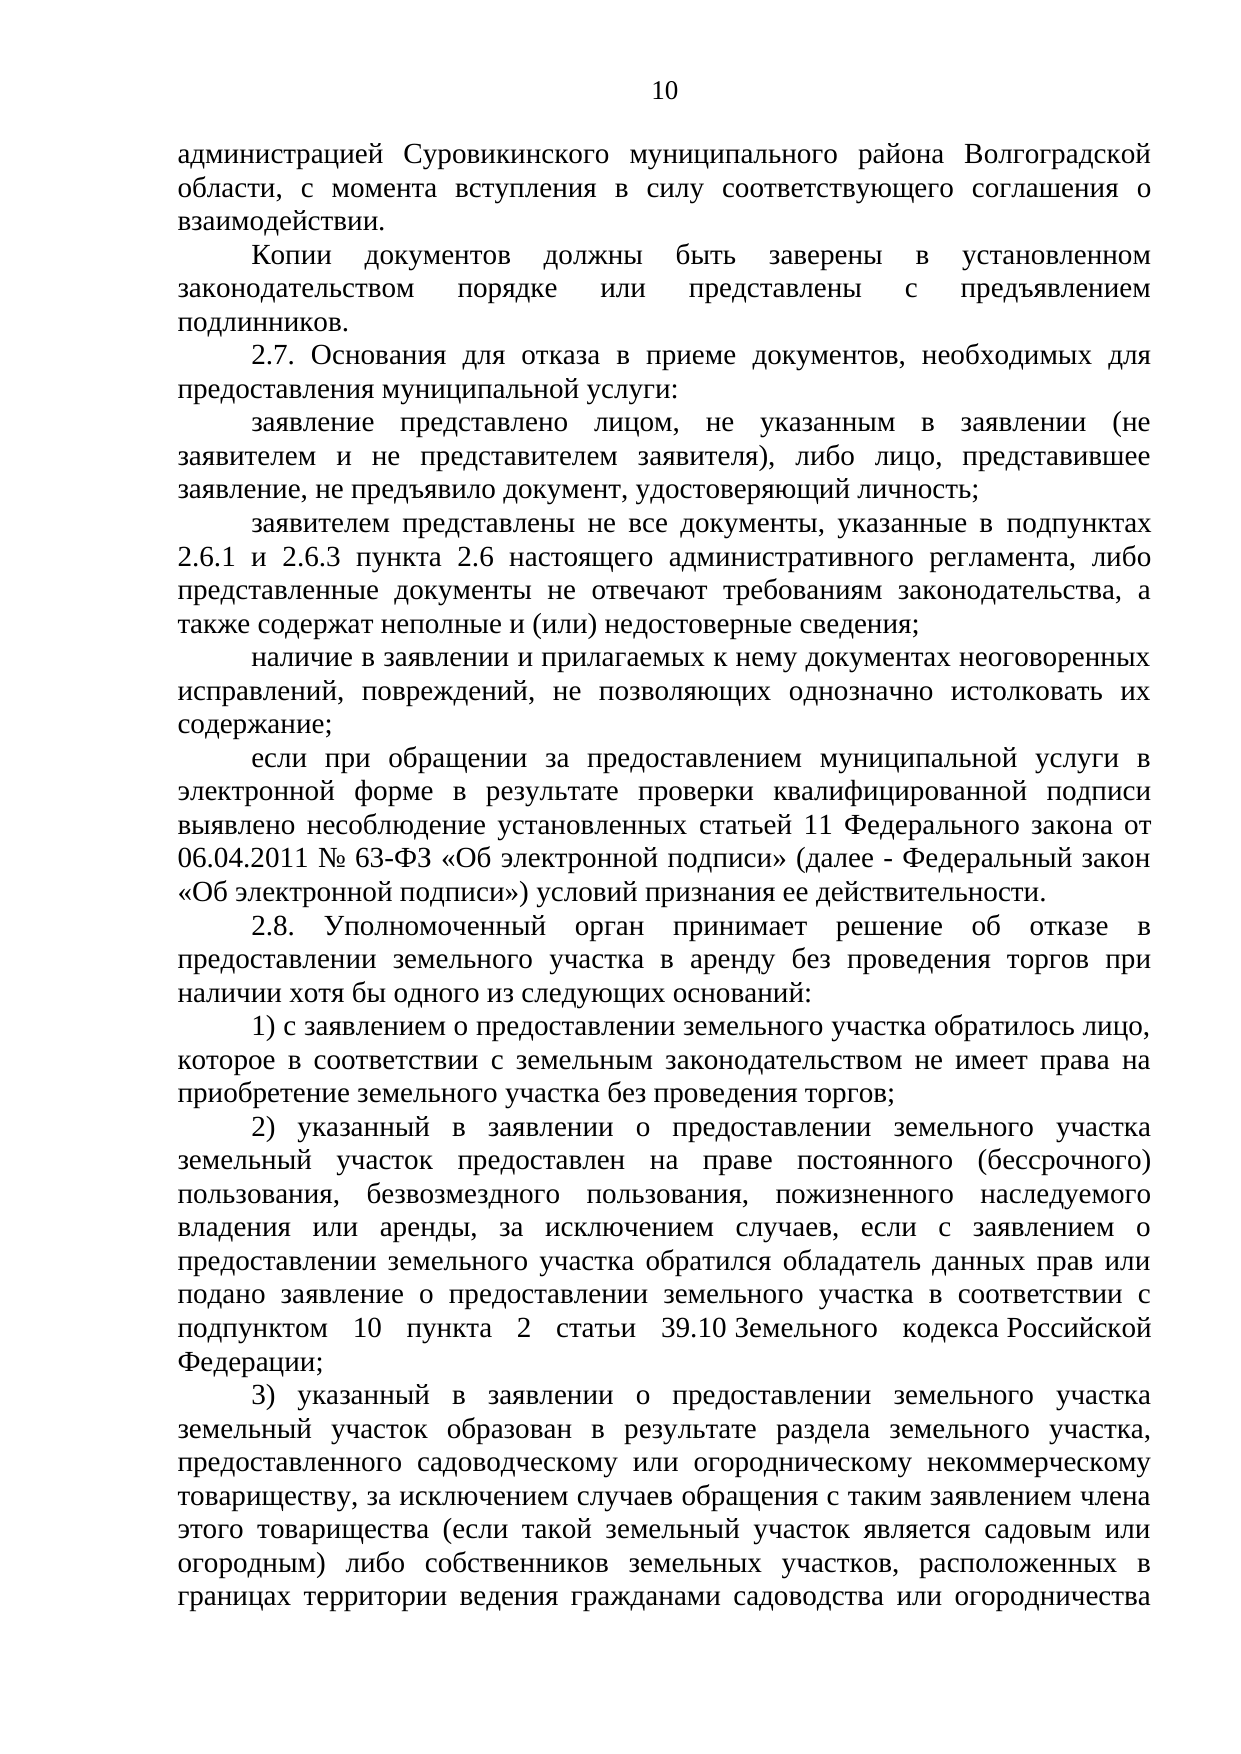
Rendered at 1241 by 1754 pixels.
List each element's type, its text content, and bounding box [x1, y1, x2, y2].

text заявление представлено лицом, не указанным в заявлении (не заявителем и не представителем заявителя), либо лицо, представившее заявление, не предъявило документ, удостоверяющий личность; [177, 404, 1152, 505]
text заявителем представлены не все документы, указанные в подпунктах 2.6.1 и 2.6.3 пункта 2.6 настоящего административного регламента, либо представленные документы не отвечают требованиям законодательства, а также содержат неполные и (или) недостоверные сведения; [177, 505, 1152, 639]
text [177, 136, 1152, 237]
text наличие в заявлении и прилагаемых к нему документах неоговоренных исправлений, повреждений, не позволяющих однозначно истолковать их содержание; [177, 639, 1152, 740]
text 1) с заявлением о предоставлении земельного участка обратилось лицо, которое в соответствии с земельным законодательством не имеет права на приобретение земельного участка без проведения торгов; [177, 1008, 1152, 1109]
text 2.8. Уполномоченный орган принимает решение об отказе в предоставлении земельного участка в аренду без проведения торгов при наличии хотя бы одного из следующих оснований: [177, 908, 1152, 1008]
text если при обращении за предоставлением муниципальной услуги в электронной форме в результате проверки квалифицированной подписи выявлено несоблюдение установленных статьей 11 Федерального закона от 06.04.2011 № 63-ФЗ «Об электронной подписи» (далее - Федеральный закон «Об электронной подписи») условий признания ее действительности. [177, 740, 1152, 908]
text 2.7. Основания для отказа в приеме документов, необходимых для предоставления муниципальной услуги: [177, 337, 1152, 404]
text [177, 1377, 1152, 1612]
text Копии документов должны быть заверены в установленном законодательством порядке или представлены с предъявлением подлинников. [177, 237, 1152, 337]
text 2) указанный в заявлении о предоставлении земельного участка земельный участок предоставлен на праве постоянного (бессрочного) пользования, безвозмездного пользования, пожизненного наследуемого владения или аренды, за исключением случаев, если с заявлением о предоставлении земельного участка обратился обладатель данных прав или подано заявление о предоставлении земельного участка в соответствии с подпунктом 10 пункта 2 статьи 39.10 Земельного кодекса Российской Федерации; [177, 1109, 1152, 1377]
